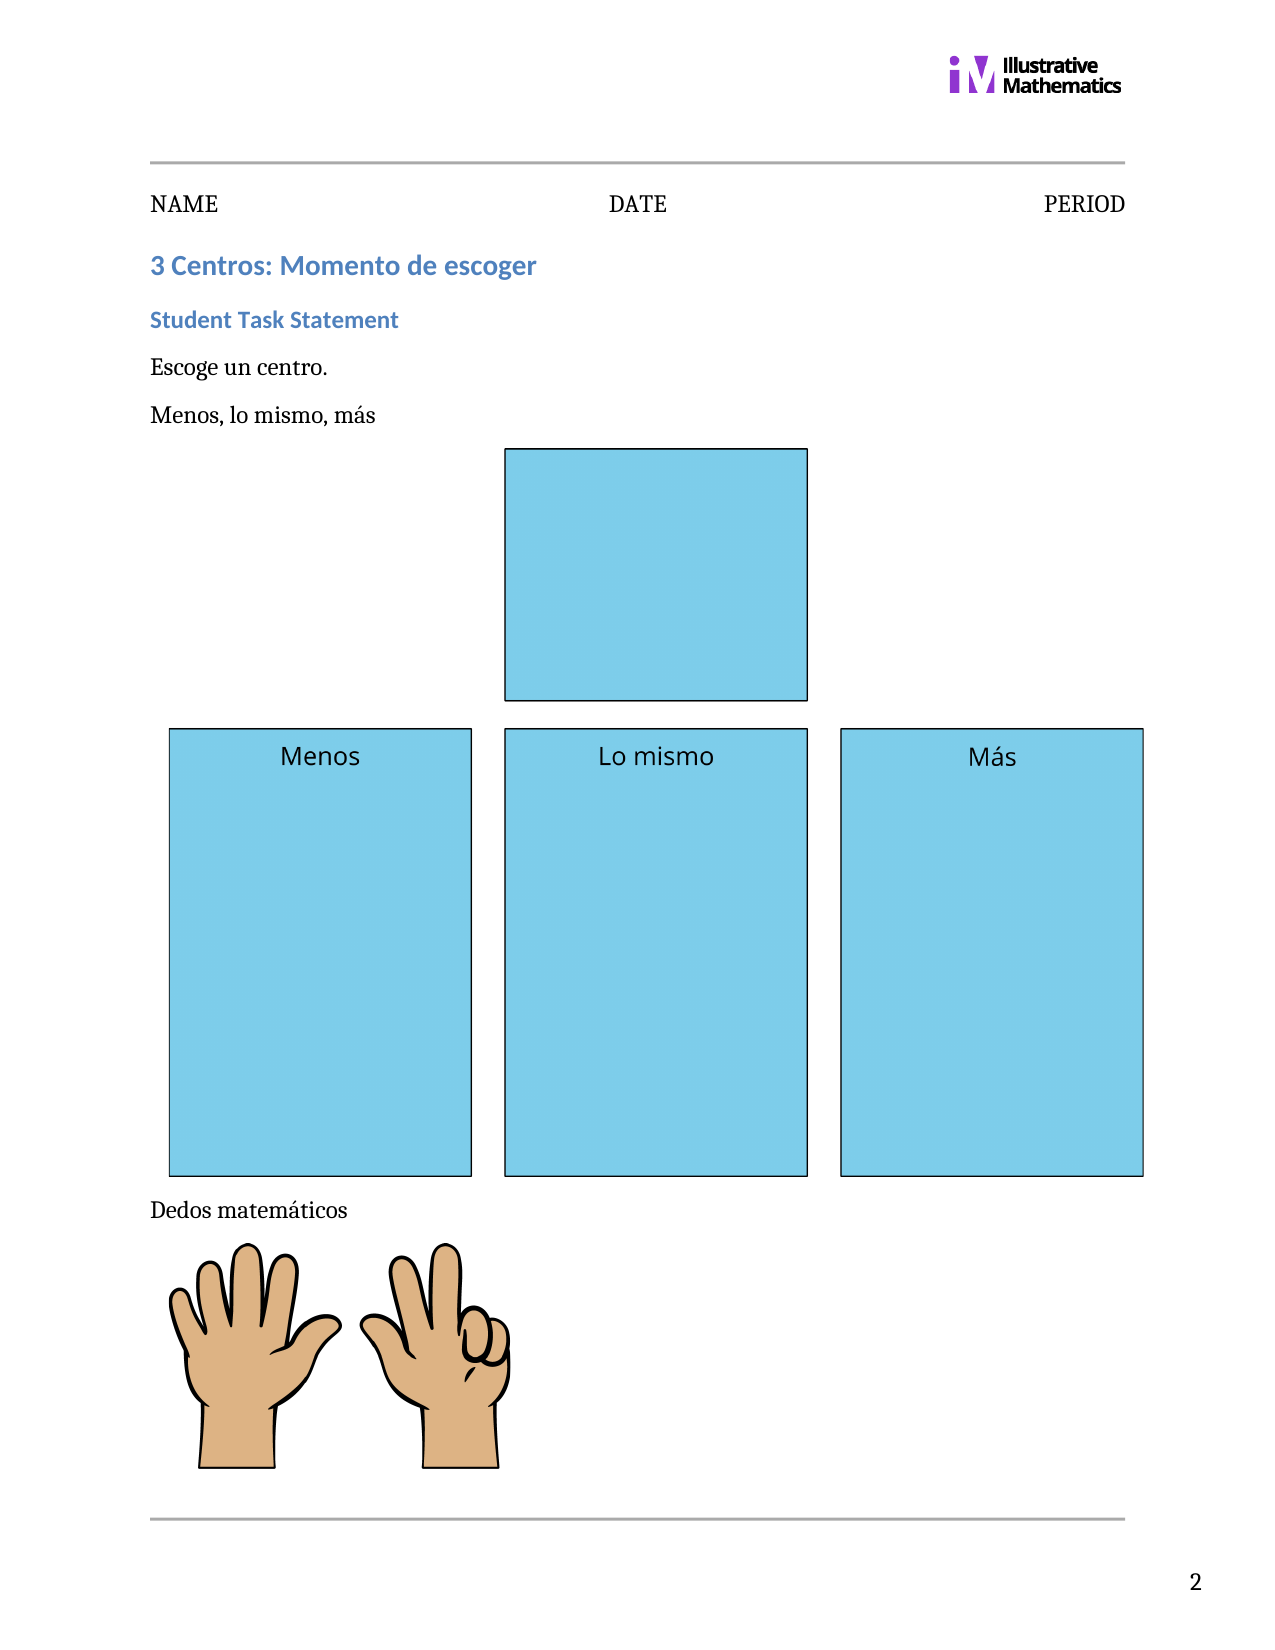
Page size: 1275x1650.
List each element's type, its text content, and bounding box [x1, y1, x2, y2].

text Dedos matemáticos [150, 1196, 1125, 1224]
text Menos, lo mismo, más [150, 401, 1125, 429]
picture [168, 1243, 511, 1469]
picture [949, 55, 1121, 93]
picture [168, 448, 1144, 1177]
text Escoge un centro. [150, 353, 1125, 382]
subtitle 3 Centros: Momento de escoger [150, 247, 1125, 283]
subtitle Student Task Statement [150, 304, 1125, 334]
